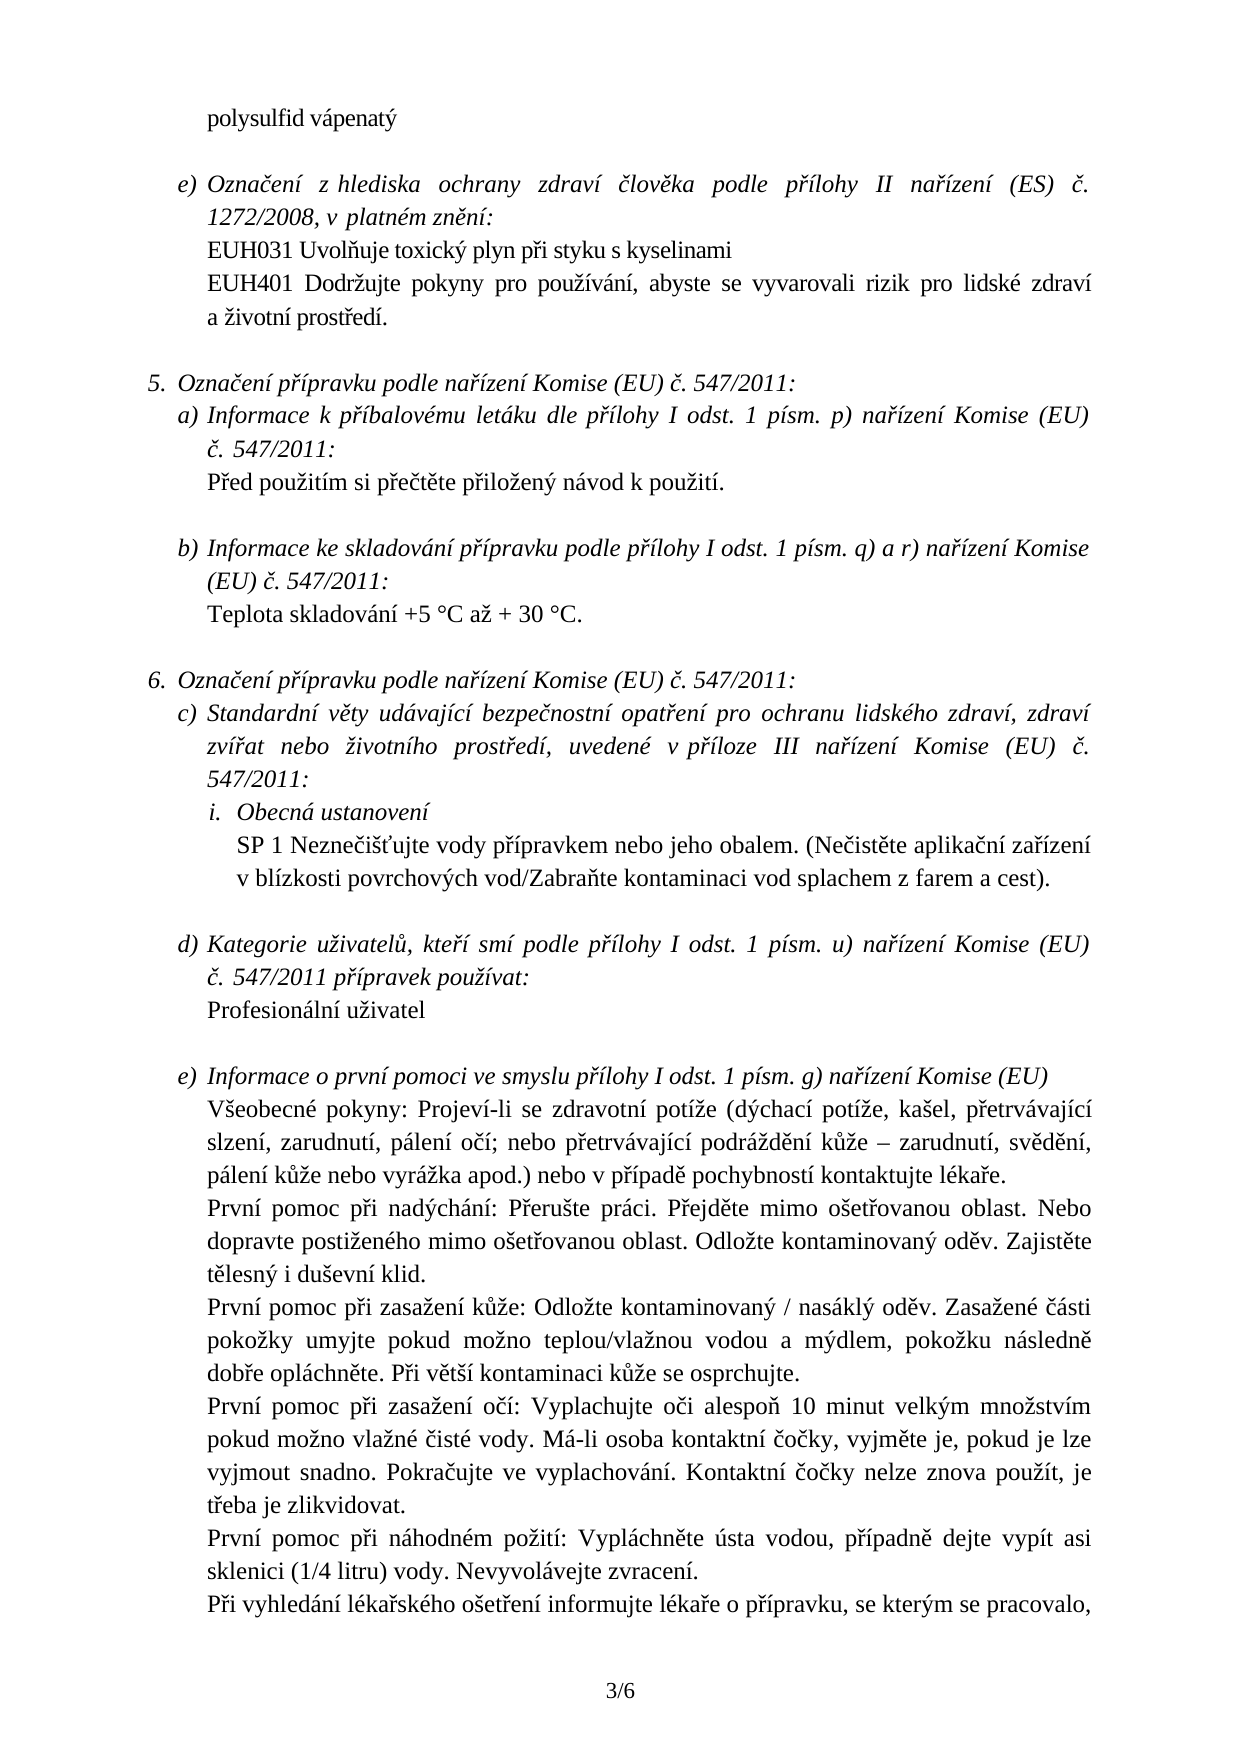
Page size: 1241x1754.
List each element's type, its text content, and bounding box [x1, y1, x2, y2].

list Standardní věty udávající bezpečnostní opatření pro ochranu lidského zdraví, zdraví zvířat nebo životního prostředí, uvedené v příloze III nařízení Komise (EU) č. 547/2011: [177, 698, 1093, 793]
text Všeobecné pokyny: Projeví-li se zdravotní potíže (dýchací potíže, kašel, přetrvávající slzení, zarudnutí, pálení očí; nebo přetrvávající podráždění kůže – zarudnutí, svědění, pálení kůže nebo vyrážka apod.) nebo v případě pochybností kontaktujte lékaře. [207, 1094, 1093, 1189]
text Profesionální uživatel [207, 995, 1093, 1024]
list Označení z hlediska ochrany zdraví člověka podle přílohy II nařízení (ES) č. 1272/2008, v platném znění: [177, 169, 1093, 231]
text polysulfid vápenatý [207, 103, 1093, 132]
text První pomoc při zasažení kůže: Odložte kontaminovaný / nasáklý oděv. Zasažené části pokožky umyjte pokud možno teplou/vlažnou vodou a mýdlem, pokožku následně dobře opláchněte. Při větší kontaminaci kůže se osprchujte. [207, 1292, 1093, 1387]
list Informace ke skladování přípravku podle přílohy I odst. 1 písm. q) a r) nařízení Komise (EU) č. 547/2011: [177, 533, 1093, 594]
text První pomoc při náhodném požití: Vypláchněte ústa vodou, případně dejte vypít asi sklenici (1/4 litru) vody. Nevyvolávejte zvracení. [207, 1523, 1093, 1585]
text SP 1 Neznečišťujte vody přípravkem nebo jeho obalem. (Nečistěte aplikační zařízení v blízkosti povrchových vod/Zabraňte kontaminaci vod splachem z farem a cest). [236, 830, 1093, 892]
text EUH031 Uvolňuje toxický plyn při styku s kyselinami [207, 236, 1093, 264]
text První pomoc při zasažení očí: Vyplachujte oči alespoň 10 minut velkým množstvím pokud možno vlažné čisté vody. Má-li osoba kontaktní čočky, vyjměte je, pokud je lze vyjmout snadno. Pokračujte ve vyplachování. Kontaktní čočky nelze znova použít, je třeba je zlikvidovat. [207, 1391, 1093, 1519]
list Kategorie uživatelů, kteří smí podle přílohy I odst. 1 písm. u) nařízení Komise (EU) č. 547/2011 přípravek používat: [177, 929, 1093, 991]
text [207, 1589, 1093, 1618]
list Informace k příbalovému letáku dle přílohy I odst. 1 písm. p) nařízení Komise (EU) č. 547/2011: [177, 401, 1093, 462]
list Označení přípravku podle nařízení Komise (EU) č. 547/2011: [148, 665, 1093, 693]
text Teplota skladování +5 °C až + 30 °C. [207, 599, 1093, 627]
list Označení přípravku podle nařízení Komise (EU) č. 547/2011: [148, 368, 1093, 396]
text Před použitím si přečtěte přiložený návod k použití. [207, 467, 1093, 495]
text EUH401 Dodržujte pokyny pro používání, abyste se vyvarovali rizik pro lidské zdraví a životní prostředí. [207, 268, 1093, 330]
text První pomoc při nadýchání: Přerušte práci. Přejděte mimo ošetřovanou oblast. Nebo dopravte postiženého mimo ošetřovanou oblast. Odložte kontaminovaný oděv. Zajistěte tělesný i duševní klid. [207, 1193, 1093, 1288]
list Obecná ustanovení [222, 797, 1093, 826]
list Informace o první pomoci ve smyslu přílohy I odst. 1 písm. g) nařízení Komise (EU) [177, 1061, 1093, 1090]
